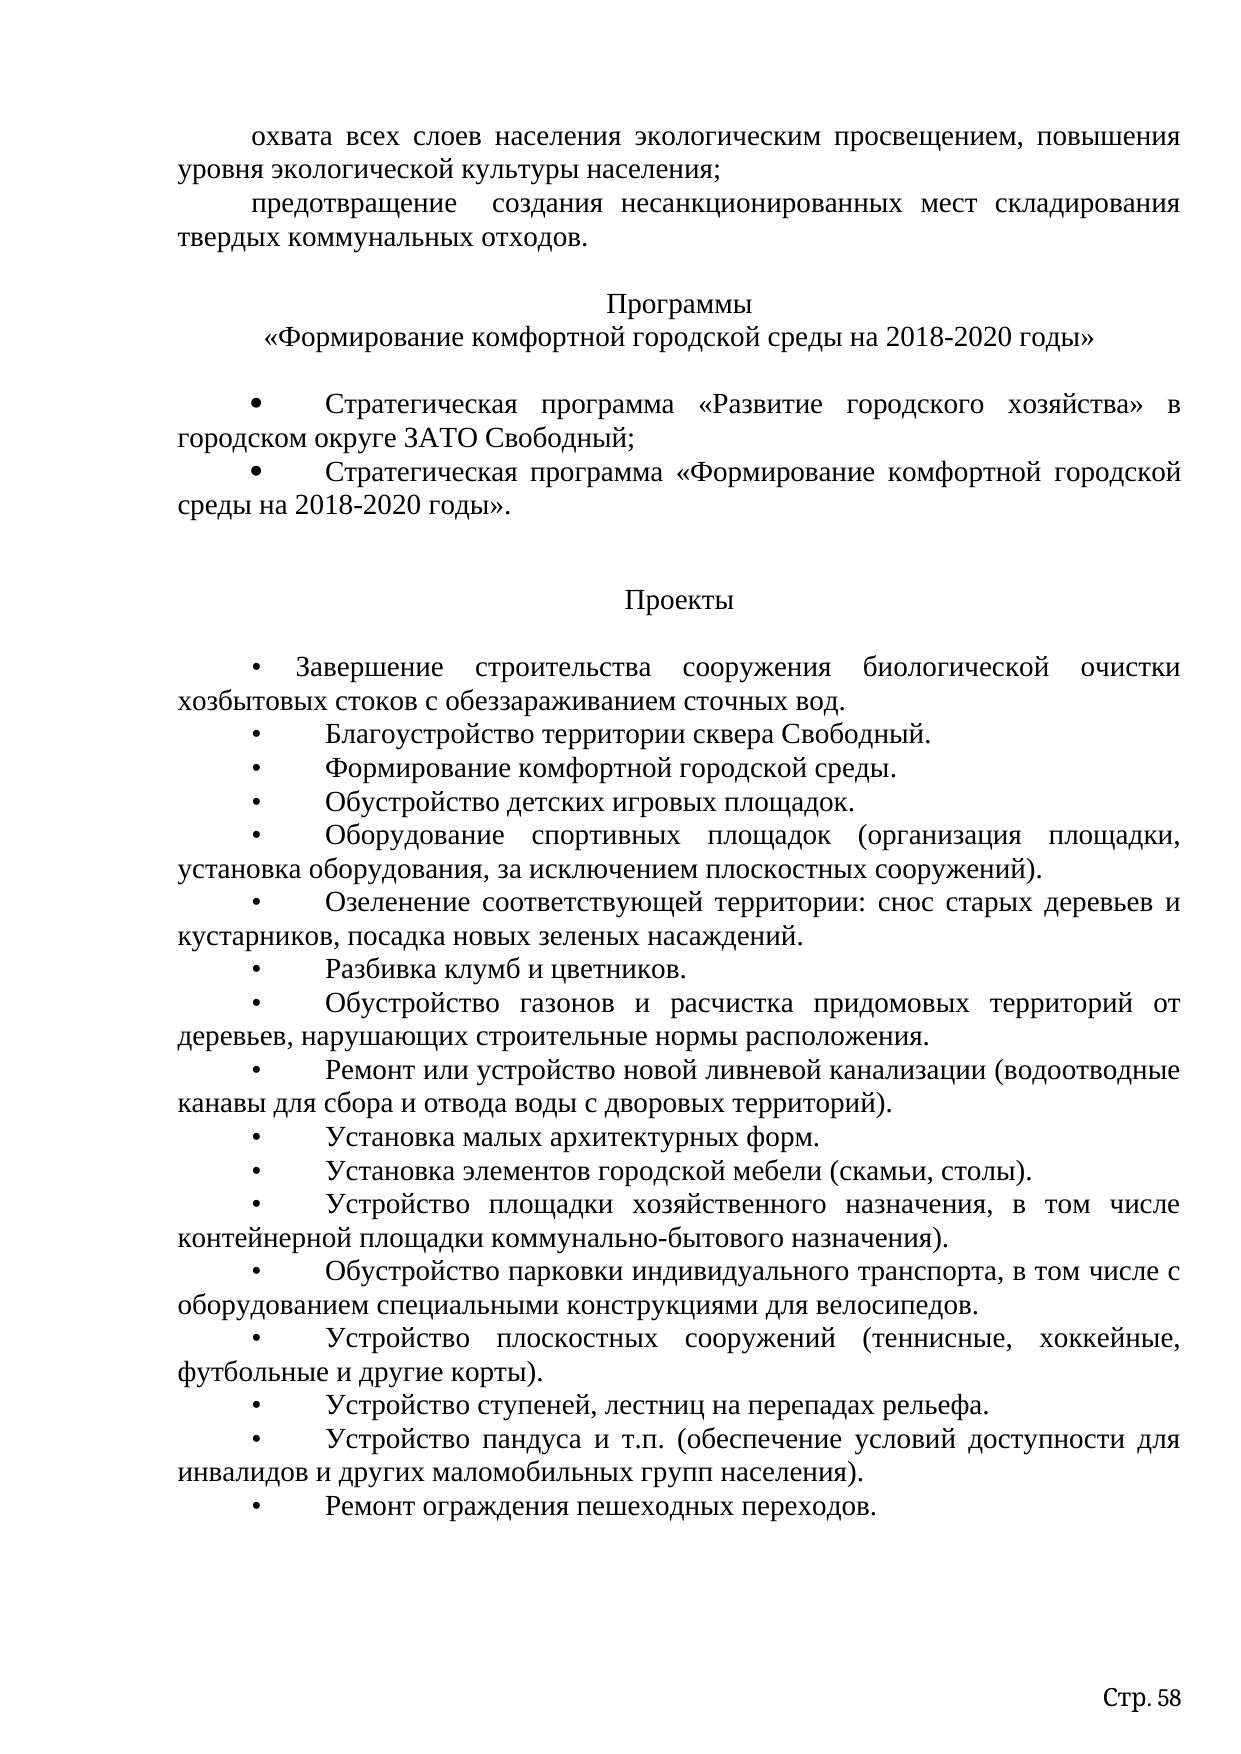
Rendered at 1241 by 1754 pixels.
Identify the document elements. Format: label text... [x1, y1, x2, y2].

text охвата всех слоев населения экологическим просвещением, повышения уровня экологической культуры населения; [177, 118, 1181, 185]
list Оборудование спортивных площадок (организация площадки, установка оборудования, за исключением плоскостных сооружений). [177, 817, 1181, 884]
list Ремонт или устройство новой ливневой канализации (водоотводные канавы для сбора и отвода воды с дворовых территорий). [177, 1052, 1181, 1119]
list Озеленение соответствующей территории: снос старых деревьев и кустарников, посадка новых зеленых насаждений. [177, 884, 1181, 951]
list Завершение строительства сооружения биологической очистки хозбытовых стоков с обеззараживанием сточных вод. [177, 649, 1181, 717]
list Стратегическая программа «Развитие городского хозяйства» в городском округе ЗАТО Свободный; [177, 386, 1181, 454]
list Стратегическая программа «Формирование комфортной городской среды на 2018-2020 годы». [177, 454, 1181, 521]
list Обустройство парковки индивидуального транспорта, в том числе с оборудованием специальными конструкциями для велосипедов. [177, 1253, 1181, 1320]
list Обустройство детских игровых площадок. [177, 784, 1181, 817]
text Программы [177, 286, 1181, 319]
list Устройство площадки хозяйственного назначения, в том числе контейнерной площадки коммунально-бытового назначения). [177, 1186, 1181, 1253]
list Обустройство газонов и расчистка придомовых территорий от деревьев, нарушающих строительные нормы расположения. [177, 985, 1181, 1052]
text предотвращение создания несанкционированных мест складирования твердых коммунальных отходов. [177, 185, 1181, 252]
list Установка малых архитектурных форм. [177, 1119, 1181, 1153]
list Благоустройство территории сквера Свободный. [177, 717, 1181, 750]
list Устройство плоскостных сооружений (теннисные, хоккейные, футбольные и другие корты). [177, 1320, 1181, 1387]
list Формирование комфортной городской среды. [177, 750, 1181, 784]
list Устройство пандуса и т.п. (обеспечение условий доступности для инвалидов и других маломобильных групп населения). [177, 1421, 1181, 1488]
list Установка элементов городской мебели (скамьи, столы). [177, 1153, 1181, 1186]
list Разбивка клумб и цветников. [177, 951, 1181, 985]
list Устройство ступеней, лестниц на перепадах рельефа. [177, 1387, 1181, 1421]
text Проекты [177, 582, 1181, 616]
list Ремонт ограждения пешеходных переходов. [177, 1488, 1181, 1522]
text «Формирование комфортной городской среды на 2018-2020 годы» [177, 319, 1181, 353]
